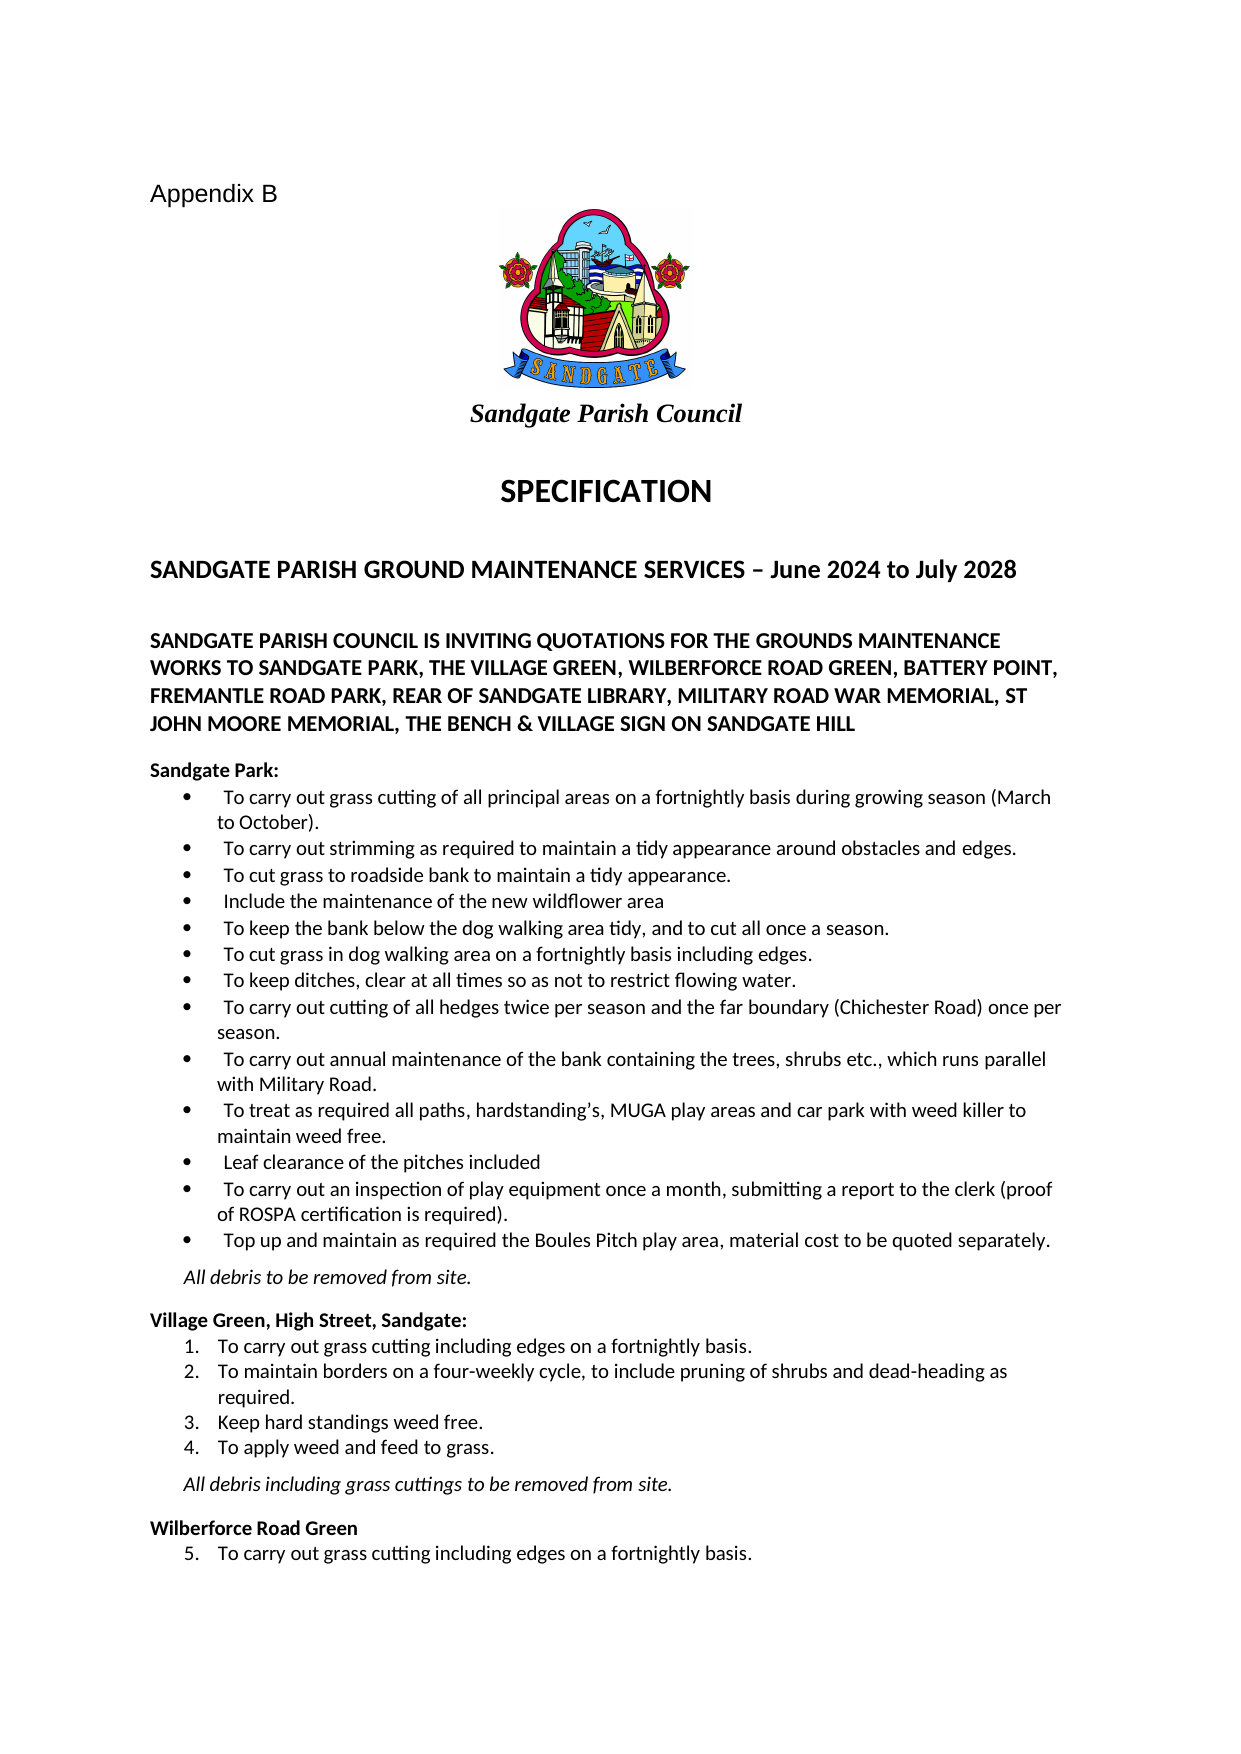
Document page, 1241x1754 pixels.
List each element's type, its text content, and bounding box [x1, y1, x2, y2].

text Appendix B [150, 179, 1090, 207]
